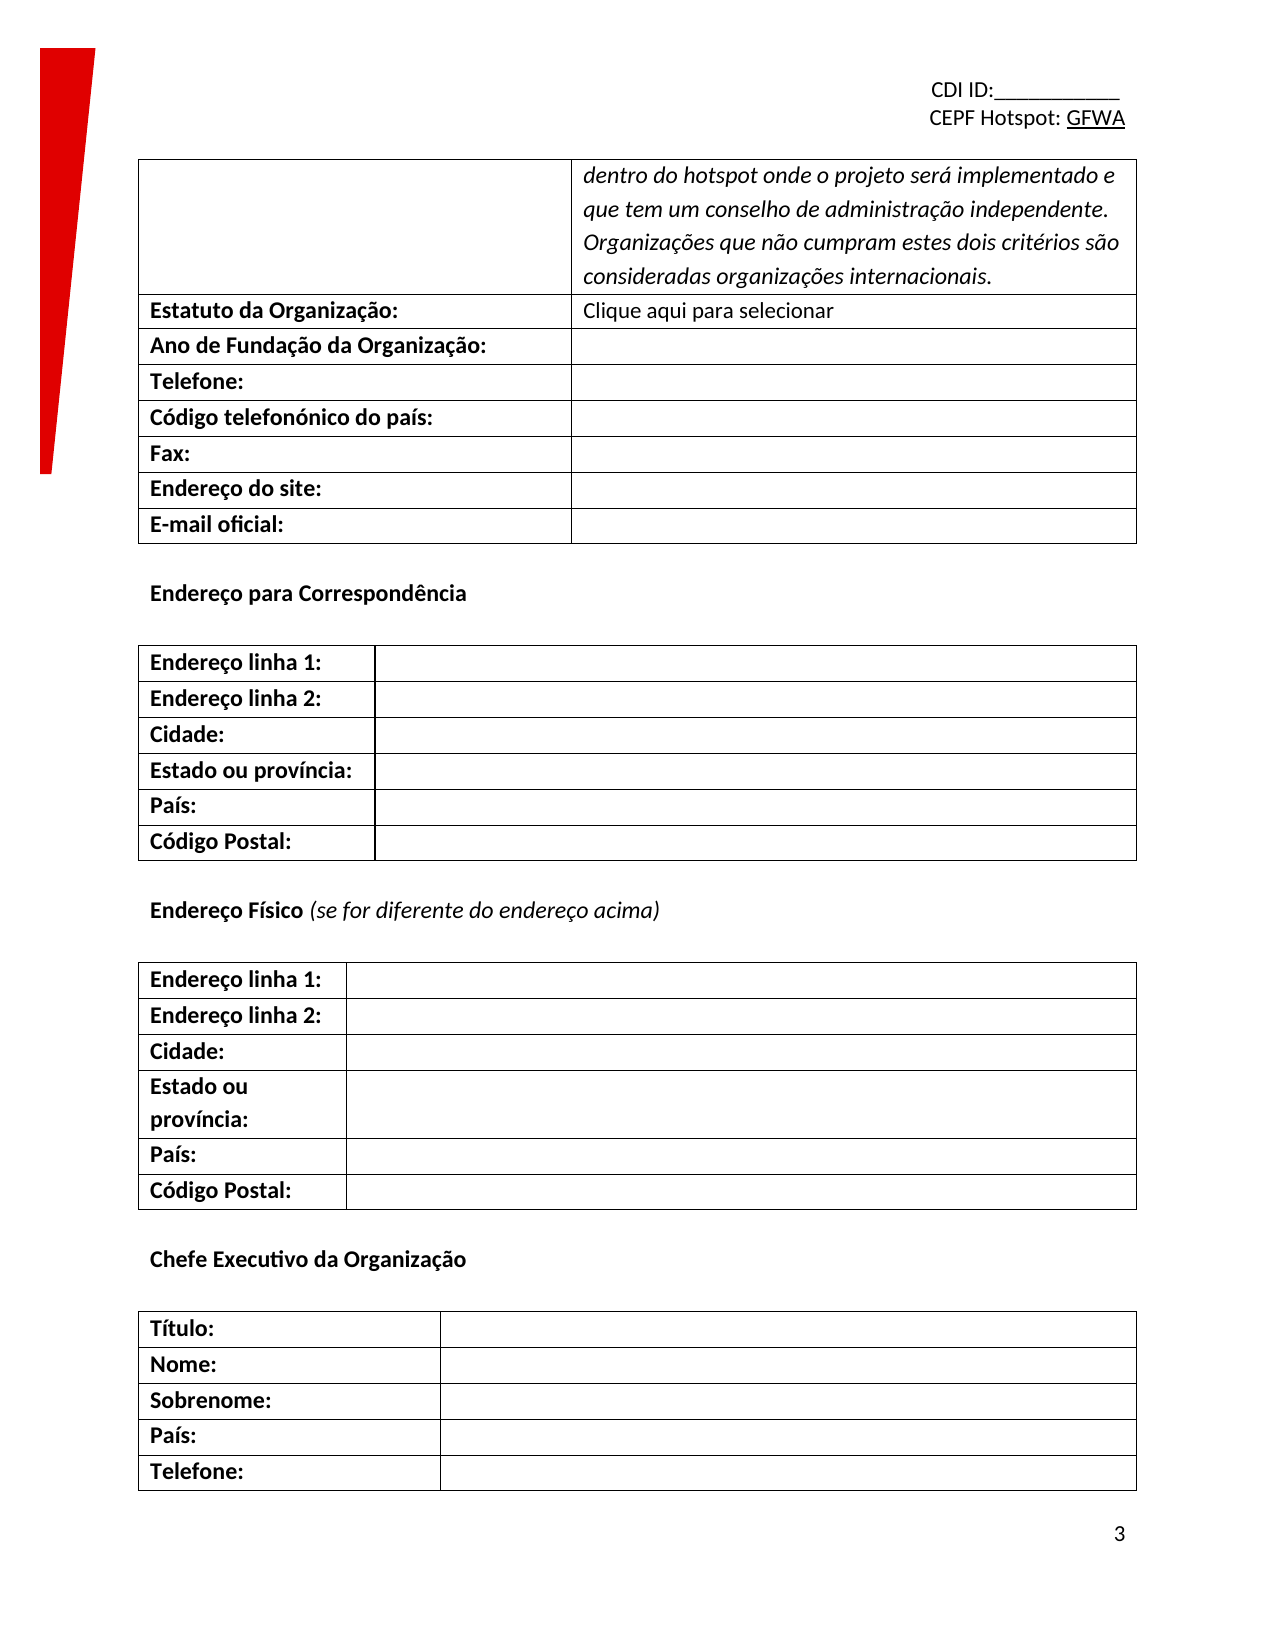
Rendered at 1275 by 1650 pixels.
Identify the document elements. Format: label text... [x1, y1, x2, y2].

table_cell Endereço linha 2: [139, 999, 346, 1034]
table_cell [376, 754, 1136, 789]
table_cell Estatuto da Organização: [139, 295, 571, 328]
table_cell [441, 1384, 1136, 1419]
table_cell Endereço do site: [139, 473, 571, 507]
table_cell Código Postal: [139, 1175, 346, 1209]
table_cell Estado ou província: [139, 754, 374, 789]
table_header [441, 1312, 1136, 1347]
table_cell [347, 1035, 1136, 1070]
table_cell [376, 826, 1136, 860]
table_cell País: [139, 1420, 440, 1454]
table_cell País: [139, 790, 374, 824]
text Endereço para Correspondência [150, 578, 1125, 607]
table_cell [572, 160, 1136, 294]
table_cell [572, 437, 1136, 472]
table_cell Cidade: [139, 1035, 346, 1070]
table_cell Sobrenome: [139, 1384, 440, 1419]
table_cell [376, 682, 1136, 717]
table_cell Nome: [139, 1348, 440, 1383]
table_cell Cidade: [139, 718, 374, 753]
table_cell Estado ou província: [139, 1071, 346, 1138]
text Chefe Executivo da Organização [150, 1244, 1125, 1273]
table_cell [347, 1071, 1136, 1138]
table_cell [441, 1348, 1136, 1383]
table_cell [376, 718, 1136, 753]
table_header [347, 963, 1136, 998]
table_cell [572, 365, 1136, 400]
table_cell [572, 329, 1136, 364]
table_header Título: [139, 1312, 440, 1347]
table_cell [572, 473, 1136, 507]
table_cell Código Postal: [139, 826, 374, 860]
table_cell [441, 1420, 1136, 1454]
table_header [376, 646, 1136, 681]
table_cell [441, 1456, 1136, 1490]
table_cell [572, 401, 1136, 436]
table_header Endereço linha 1: [139, 963, 346, 998]
table_header Endereço linha 1: [139, 646, 374, 681]
table_cell Fax: [139, 437, 571, 472]
table_cell [572, 509, 1136, 543]
table_cell Código telefonónico do país: [139, 401, 571, 436]
text Endereço Físico (se for diferente do endereço acima) [150, 895, 1125, 924]
table_cell [347, 999, 1136, 1034]
table_cell [347, 1139, 1136, 1173]
table_cell Endereço linha 2: [139, 682, 374, 717]
table_cell País: [139, 1139, 346, 1173]
table_cell Telefone: [139, 1456, 440, 1490]
table_cell Telefone: [139, 365, 571, 400]
table_cell E-mail oficial: [139, 509, 571, 543]
table_cell [347, 1175, 1136, 1209]
table_cell [376, 790, 1136, 824]
table_cell Ano de Fundação da Organização: [139, 329, 571, 364]
